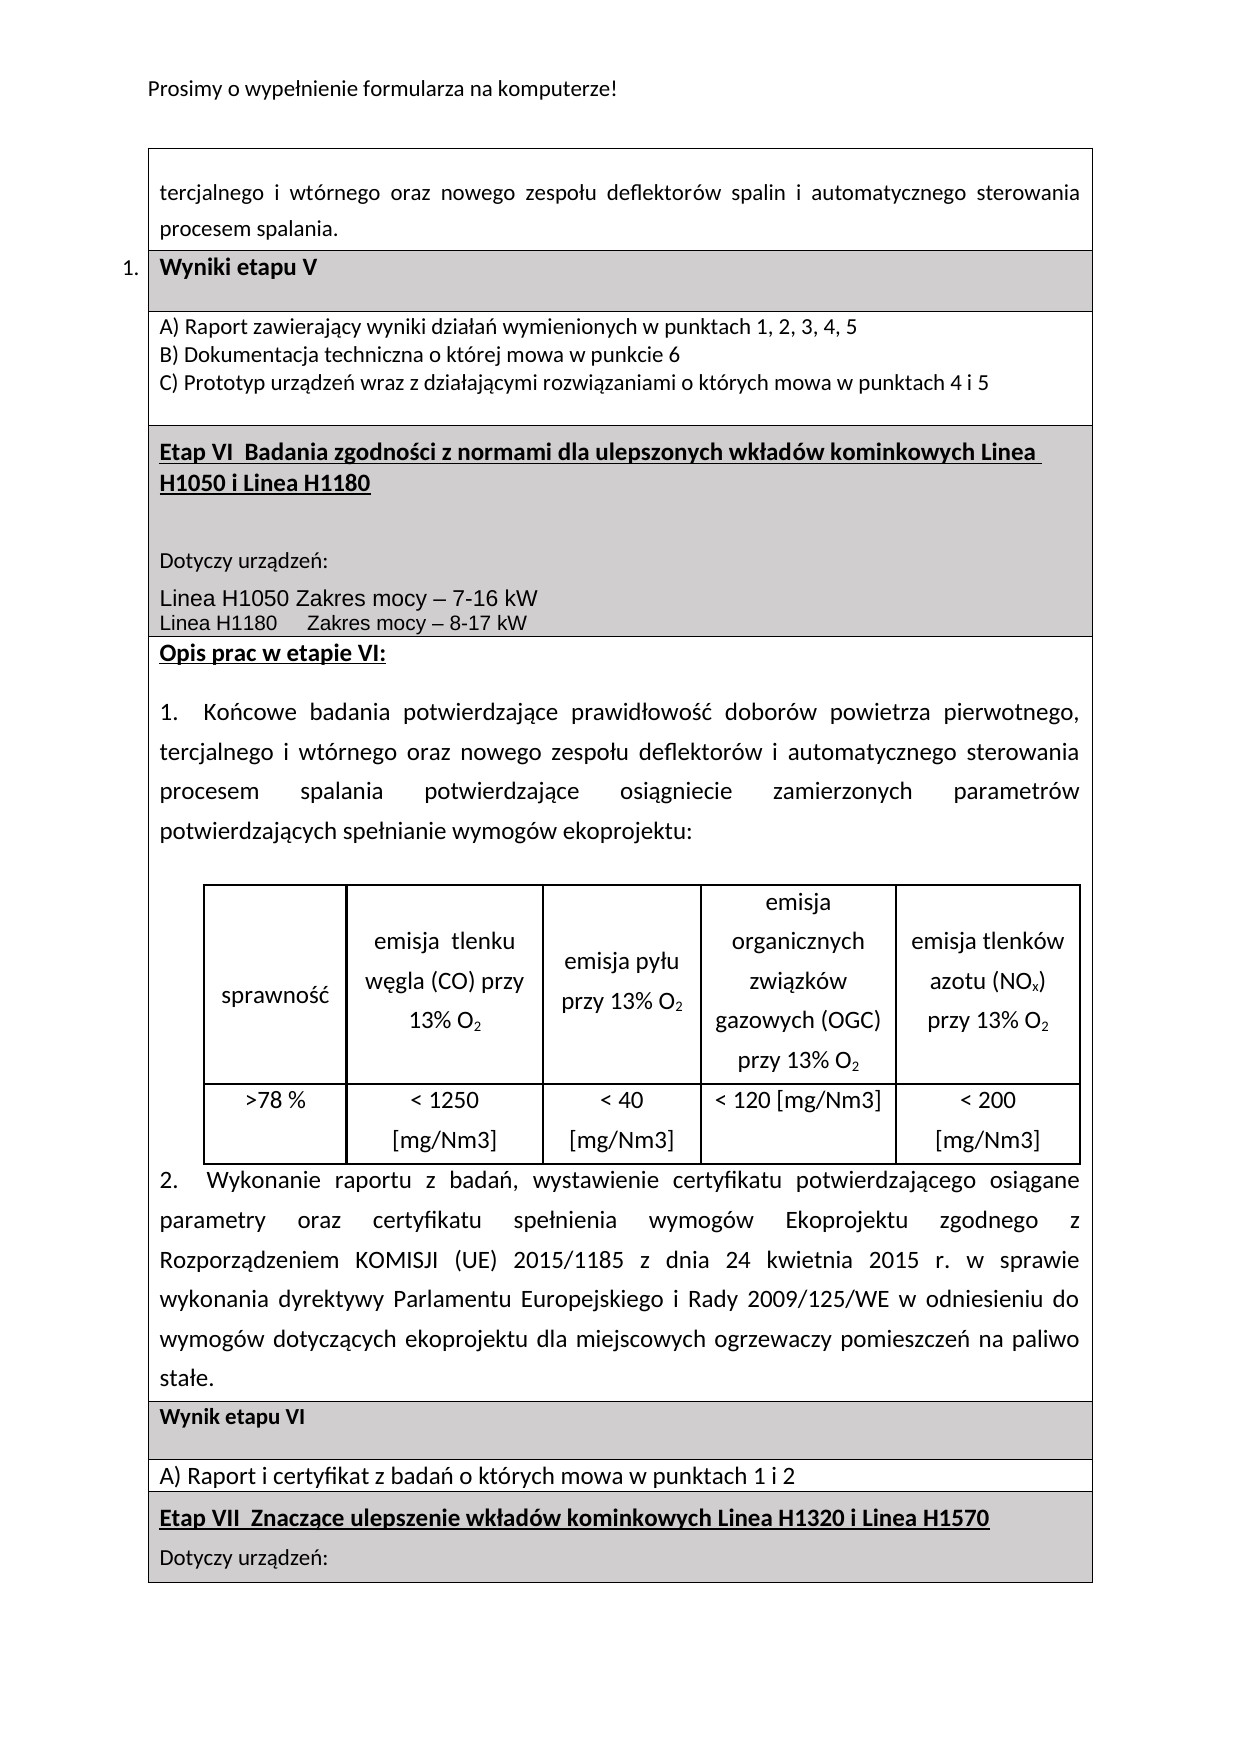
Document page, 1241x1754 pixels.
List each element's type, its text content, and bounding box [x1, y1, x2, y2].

table_cell Opis prac w etapie VI: 1. Końcowe badania potwierdzające prawidłowość doborów powietrza pierwotnego, tercjalnego i wtórnego oraz nowego zespołu deflektorów i automatycznego sterowania procesem spalania potwierdzające osiągniecie zamierzonych parametrów potwierdzających spełnianie wymogów ekoprojektu: 2. Wykonanie raportu z badań, wystawienie certyfikatu potwierdzającego osiągane parametry oraz certyfikatu spełnienia wymogów Ekoprojektu zgodnego z Rozporządzeniem KOMISJI (UE) 2015/1185 z dnia 24 kwietnia 2015 r. w sprawie wykonania dyrektywy Parlamentu Europejskiego i Rady 2009/125/WE w odniesieniu do wymogów dotyczących ekoprojektu dla miejscowych ogrzewaczy pomieszczeń na paliwo stałe. [149, 637, 1092, 1401]
table_cell Etap VI Badania zgodności z normami dla ulepszonych wkładów kominkowych Linea H1050 i Linea H1180 Dotyczy urządzeń: Linea H1050 Zakres mocy – 7-16 kW Linea H1180 Zakres mocy – 8-17 kW [149, 426, 1092, 636]
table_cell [149, 1492, 1092, 1582]
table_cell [149, 149, 1092, 250]
table_cell Wynik etapu VI [149, 1402, 1092, 1459]
table_cell A) Raport i certyfikat z badań o których mowa w punktach 1 i 2 [149, 1460, 1092, 1491]
table_cell A) Raport zawierający wyniki działań wymienionych w punktach 1, 2, 3, 4, 5 B) Dokumentacja techniczna o której mowa w punkcie 6 C) Prototyp urządzeń wraz z działającymi rozwiązaniami o których mowa w punktach 4 i 5 [149, 312, 1092, 425]
table_cell Wyniki etapu V [149, 251, 1092, 311]
